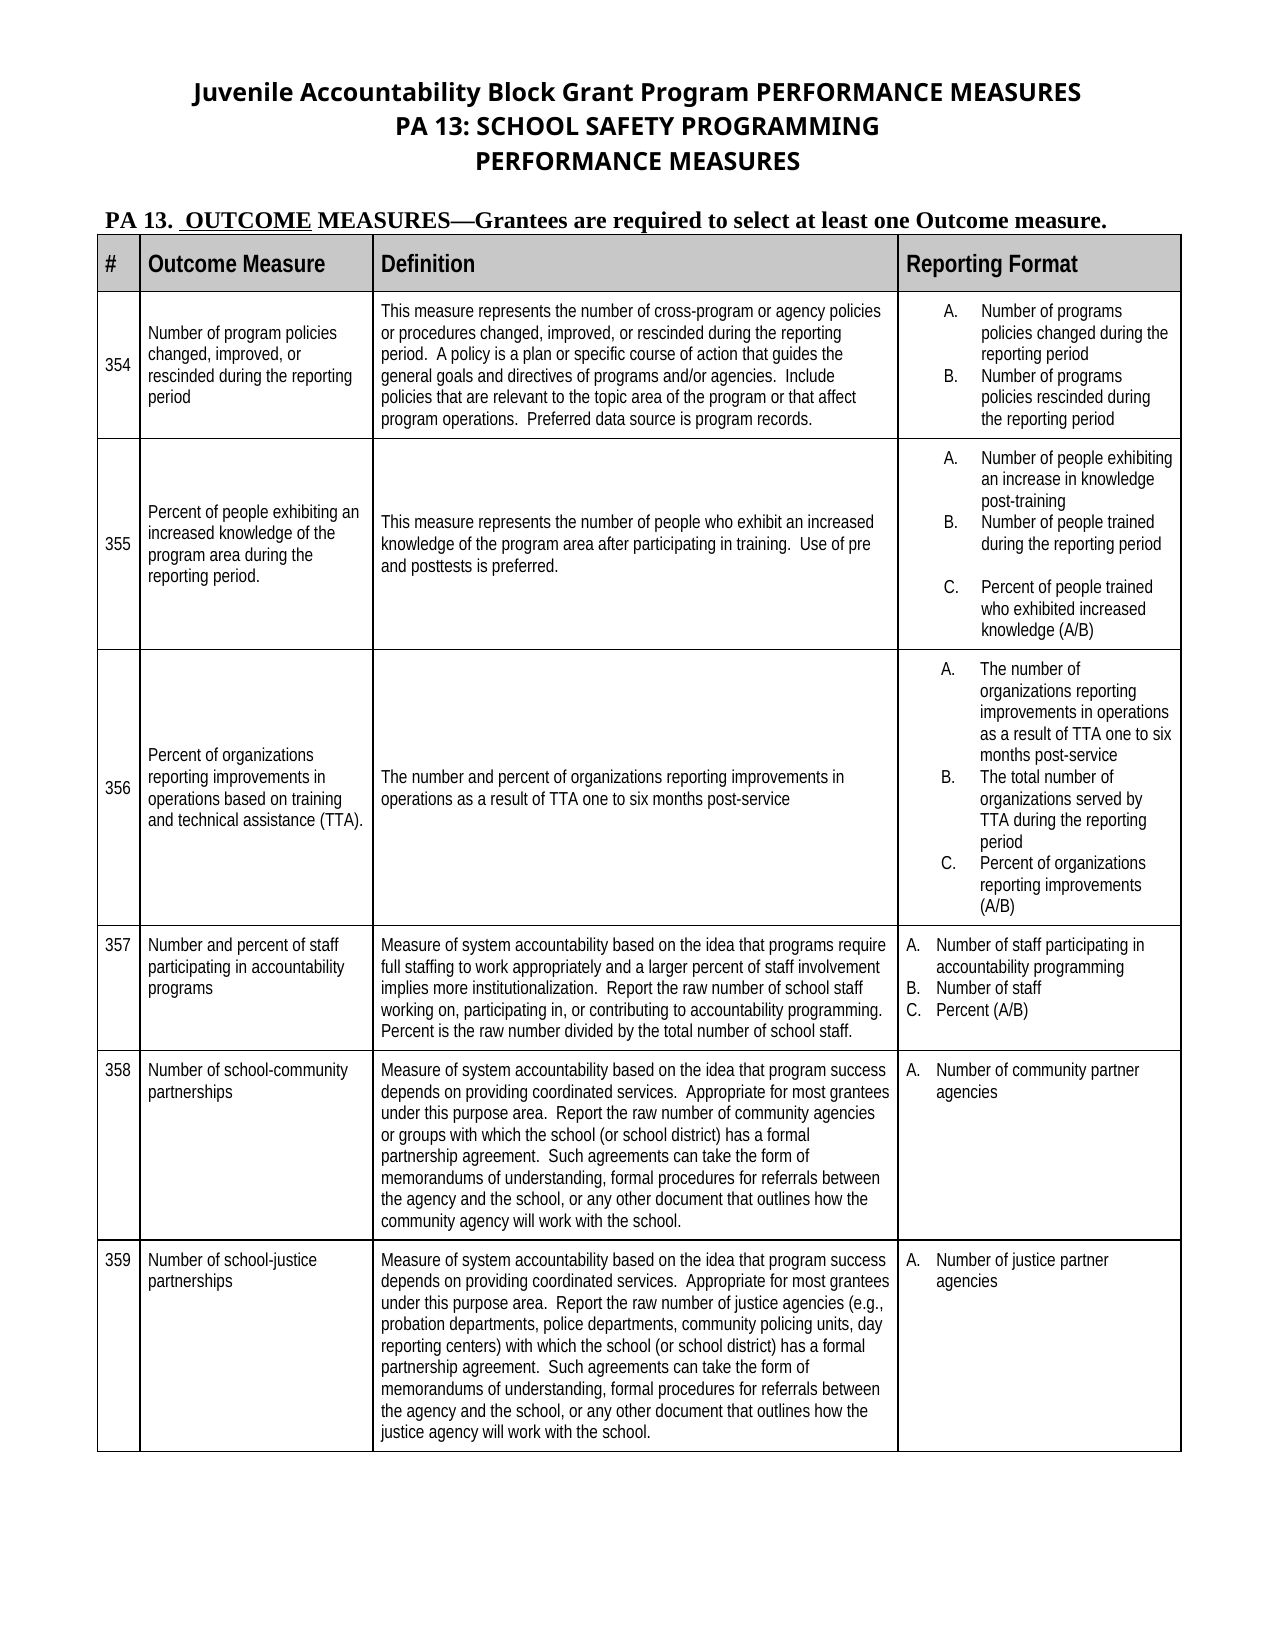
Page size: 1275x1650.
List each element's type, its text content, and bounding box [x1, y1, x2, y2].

table_cell 359 [98, 1241, 139, 1451]
table_cell The number and percent of organizations reporting improvements in operations as a result of TTA one to six months post-service [374, 650, 897, 924]
table_cell Measure of system accountability based on the idea that programs require full staffing to work appropriately and a larger percent of staff involvement implies more institutionalization. Report the raw number of school staff working on, participating in, or contributing to accountability programming. Percent is the raw number divided by the total number of school staff. [374, 926, 897, 1049]
table_cell Number of people exhibiting an increase in knowledge post-training Number of people trained during the reporting period Percent of people trained who exhibited increased knowledge (A/B) [899, 439, 1180, 649]
table_cell Number of justice partner agencies [899, 1241, 1180, 1451]
table_header Outcome Measure [141, 235, 372, 291]
table_cell Number of school-community partnerships [141, 1051, 372, 1239]
table_cell Percent of people exhibiting an increased knowledge of the program area during the reporting period. [141, 439, 372, 649]
table_cell This measure represents the number of cross-program or agency policies or procedures changed, improved, or rescinded during the reporting period. A policy is a plan or specific course of action that guides the general goals and directives of programs and/or agencies. Include policies that are relevant to the topic area of the program or that affect program operations. Preferred data source is program records. [374, 292, 897, 437]
table_cell This measure represents the number of people who exhibit an increased knowledge of the program area after participating in training. Use of pre and posttests is preferred. [374, 439, 897, 649]
table_cell Measure of system accountability based on the idea that program success depends on providing coordinated services. Appropriate for most grantees under this purpose area. Report the raw number of justice agencies (e.g., probation departments, police departments, community policing units, day reporting centers) with which the school (or school district) has a formal partnership agreement. Such agreements can take the form of memorandums of understanding, formal procedures for referrals between the agency and the school, or any other document that outlines how the justice agency will work with the school. [374, 1241, 897, 1451]
table_cell 355 [98, 439, 139, 649]
table_cell 356 [98, 650, 139, 924]
table_cell 354 [98, 292, 139, 437]
table_cell Number of staff participating in accountability programming Number of staff Percent (A/B) [899, 926, 1180, 1049]
table_cell Percent of organizations reporting improvements in operations based on training and technical assistance (TTA). [141, 650, 372, 924]
table_cell Number and percent of staff participating in accountability programs [141, 926, 372, 1049]
table_cell Measure of system accountability based on the idea that program success depends on providing coordinated services. Appropriate for most grantees under this purpose area. Report the raw number of community agencies or groups with which the school (or school district) has a formal partnership agreement. Such agreements can take the form of memorandums of understanding, formal procedures for referrals between the agency and the school, or any other document that outlines how the community agency will work with the school. [374, 1051, 897, 1239]
table_header Reporting Format [899, 235, 1180, 291]
table_header Definition [374, 235, 897, 291]
table_cell The number of organizations reporting improvements in operations as a result of TTA one to six months post-service The total number of organizations served by TTA during the reporting period Percent of organizations reporting improvements (A/B) [899, 650, 1180, 924]
table_cell Number of school-justice partnerships [141, 1241, 372, 1451]
table_cell Number of community partner agencies [899, 1051, 1180, 1239]
table_cell 357 [98, 926, 139, 1049]
table_header # [98, 235, 139, 291]
table_cell Number of programs policies changed during the reporting period Number of programs policies rescinded during the reporting period [899, 292, 1180, 437]
table_cell Number of program policies changed, improved, or rescinded during the reporting period [141, 292, 372, 437]
table_cell 358 [98, 1051, 139, 1239]
text PA 13. OUTCOME MEASURES—Grantees are required to select at least one Outcome measure. [105, 206, 1170, 233]
